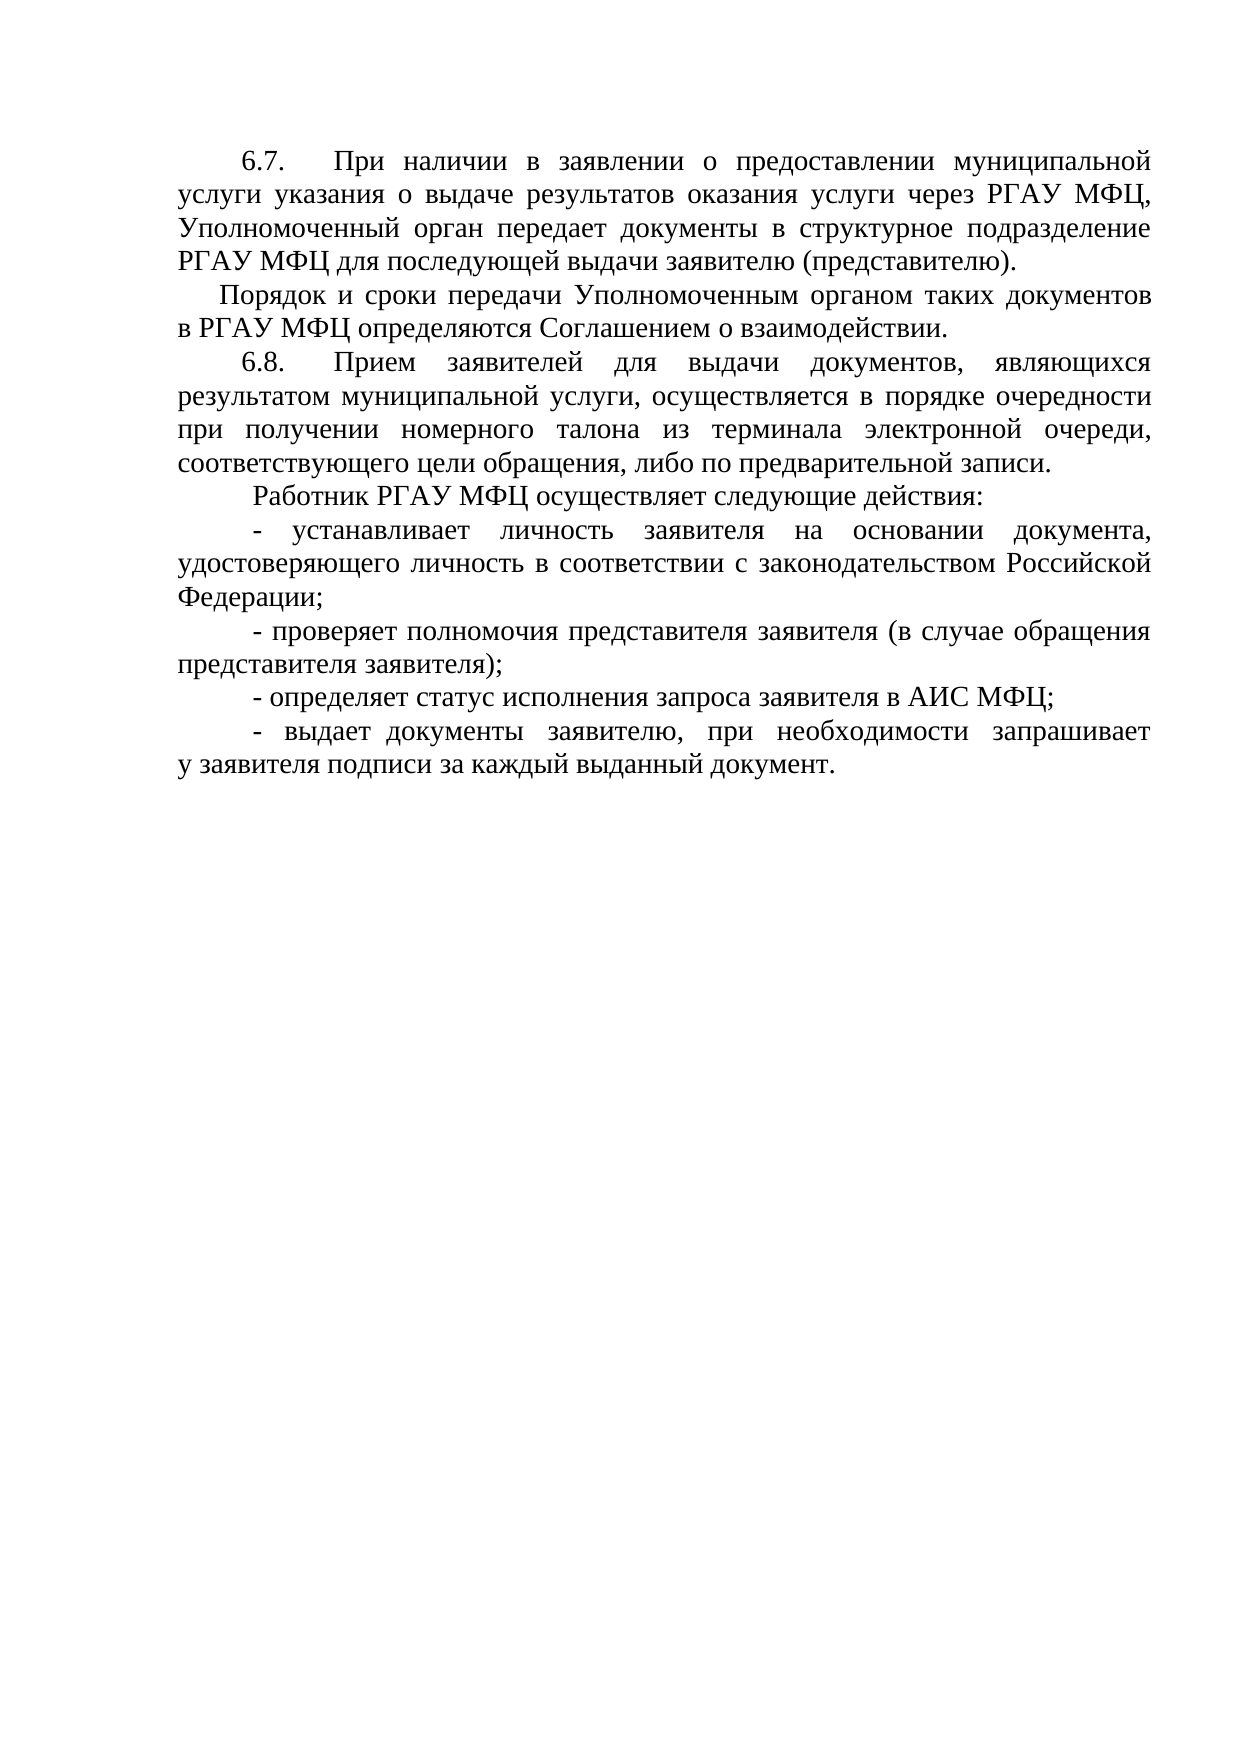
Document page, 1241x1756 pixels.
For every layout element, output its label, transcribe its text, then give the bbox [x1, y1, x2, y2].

text Работник РГАУ МФЦ осуществляет следующие действия: [252, 478, 1169, 512]
list проверяет полномочия представителя заявителя (в случае обращения представителя заявителя); [177, 613, 1151, 680]
list При наличии в заявлении о предоставлении муниципальной услуги указания о выдаче результатов оказания услуги через РГАУ МФЦ, Уполномоченный орган передает документы в структурное подразделение РГАУ МФЦ для последующей выдачи заявителю (представителю). [177, 143, 1152, 277]
text Порядок и сроки передачи Уполномоченным органом таких документов в РГАУ МФЦ определяются Соглашением о взаимодействии. [177, 277, 1152, 344]
list определяет статус исполнения запроса заявителя в АИС МФЦ; [252, 680, 1169, 713]
list Прием заявителей для выдачи документов, являющихся результатом муниципальной услуги, осуществляется в порядке очередности при получении номерного талона из терминала электронной очереди, соответствующего цели обращения, либо по предварительной записи. [177, 344, 1152, 478]
list устанавливает личность заявителя на основании документа, удостоверяющего личность в соответствии с законодательством Российской Федерации; [177, 512, 1152, 613]
list выдает документы заявителю, при необходимости запрашивает у заявителя подписи за каждый выданный документ. [177, 713, 1152, 780]
